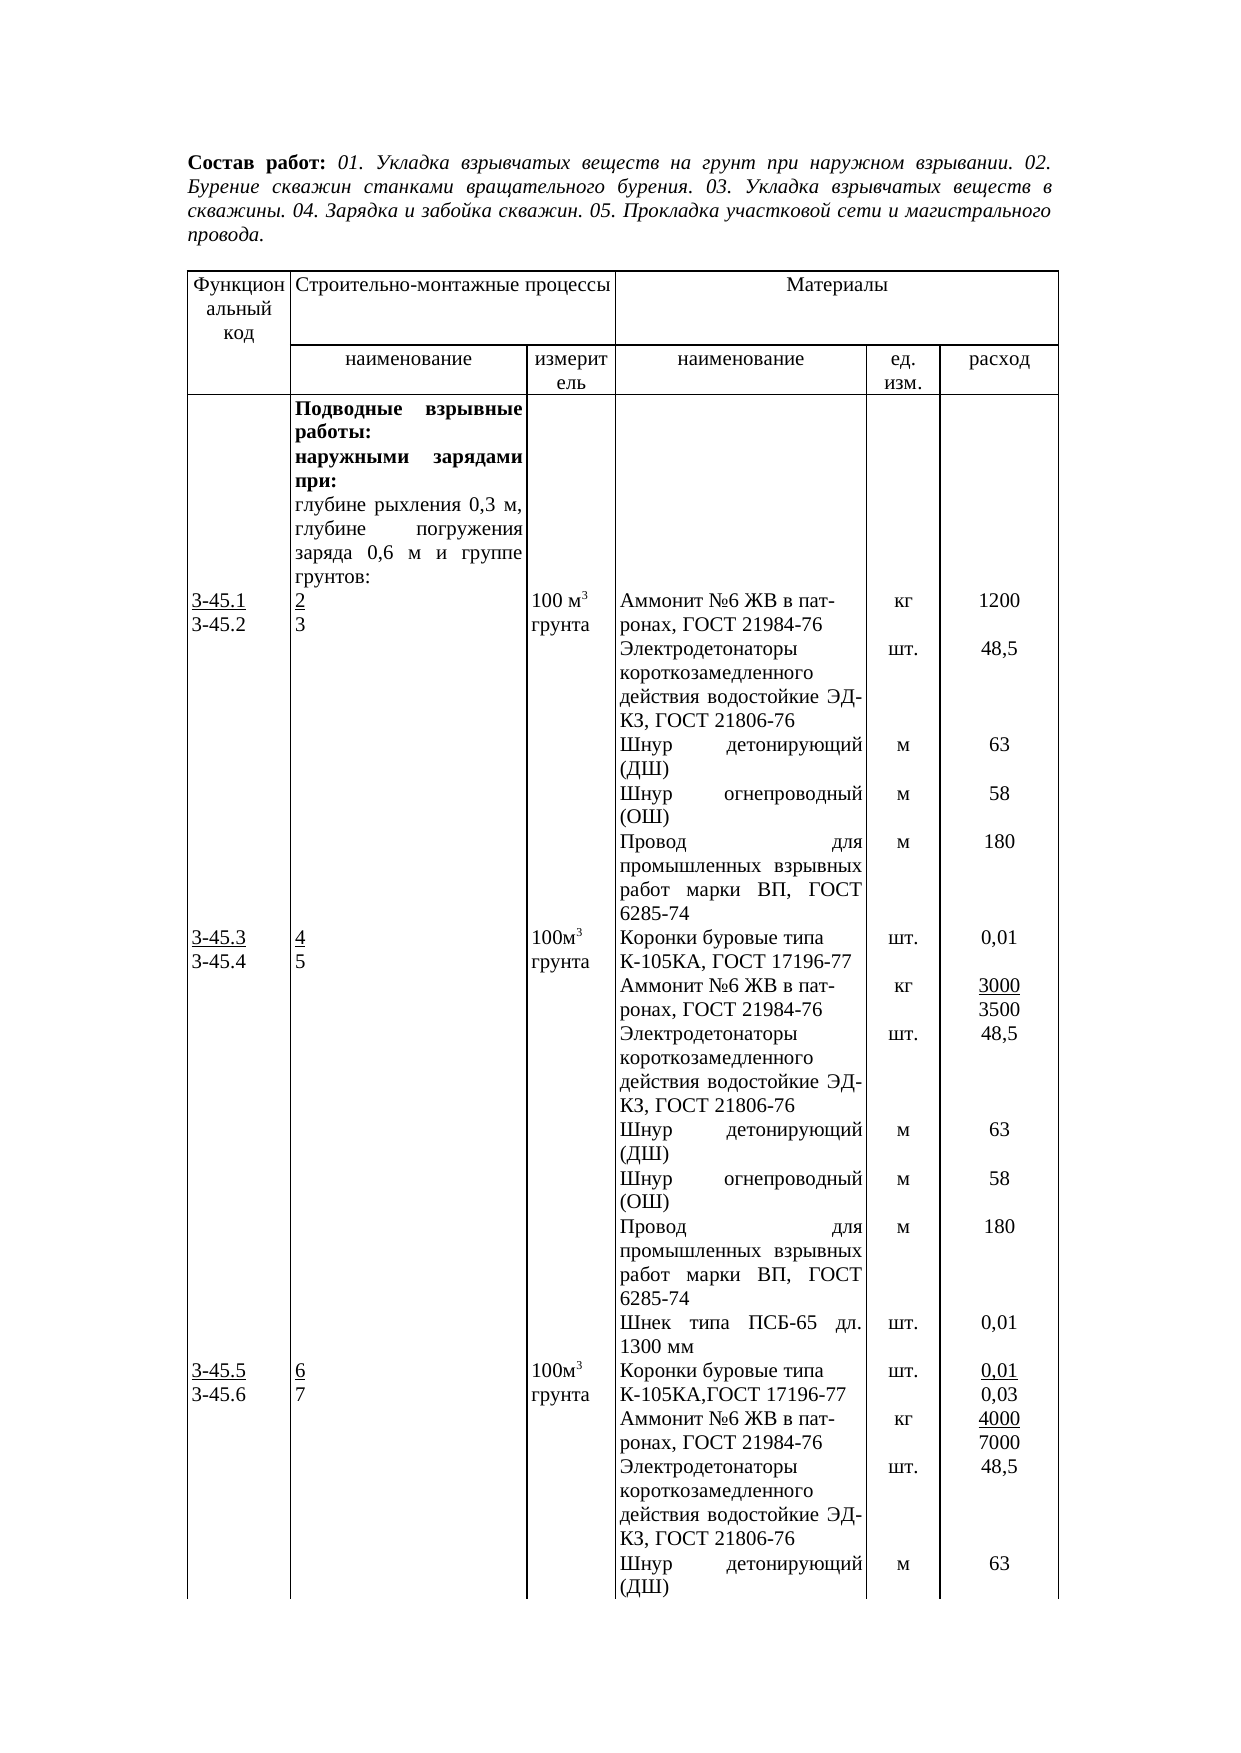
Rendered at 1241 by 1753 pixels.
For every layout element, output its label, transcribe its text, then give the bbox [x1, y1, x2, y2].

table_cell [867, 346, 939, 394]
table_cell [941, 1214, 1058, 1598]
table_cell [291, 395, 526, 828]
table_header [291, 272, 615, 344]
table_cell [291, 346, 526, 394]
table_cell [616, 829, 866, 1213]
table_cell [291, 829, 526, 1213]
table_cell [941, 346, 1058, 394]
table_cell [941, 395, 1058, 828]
text Состав работ: 01. Укладка взрывчатых веществ на грунт при наружном взрывании. 02. Бурение скважин станками вращательного бурения. 03. Укладка взрывчатых веществ в скважины. 04. Зарядка и забойка скважин. 05. Прокладка участковой сети и магистрального провода. [187, 150, 1053, 246]
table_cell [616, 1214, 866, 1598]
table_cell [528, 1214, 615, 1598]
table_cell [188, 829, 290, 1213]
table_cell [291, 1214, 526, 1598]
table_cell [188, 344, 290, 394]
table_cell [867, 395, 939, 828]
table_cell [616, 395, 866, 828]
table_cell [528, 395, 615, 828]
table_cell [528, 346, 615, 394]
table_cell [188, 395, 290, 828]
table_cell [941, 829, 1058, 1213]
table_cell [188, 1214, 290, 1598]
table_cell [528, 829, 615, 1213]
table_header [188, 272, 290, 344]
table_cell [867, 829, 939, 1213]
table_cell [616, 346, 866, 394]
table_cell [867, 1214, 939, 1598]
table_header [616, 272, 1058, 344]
